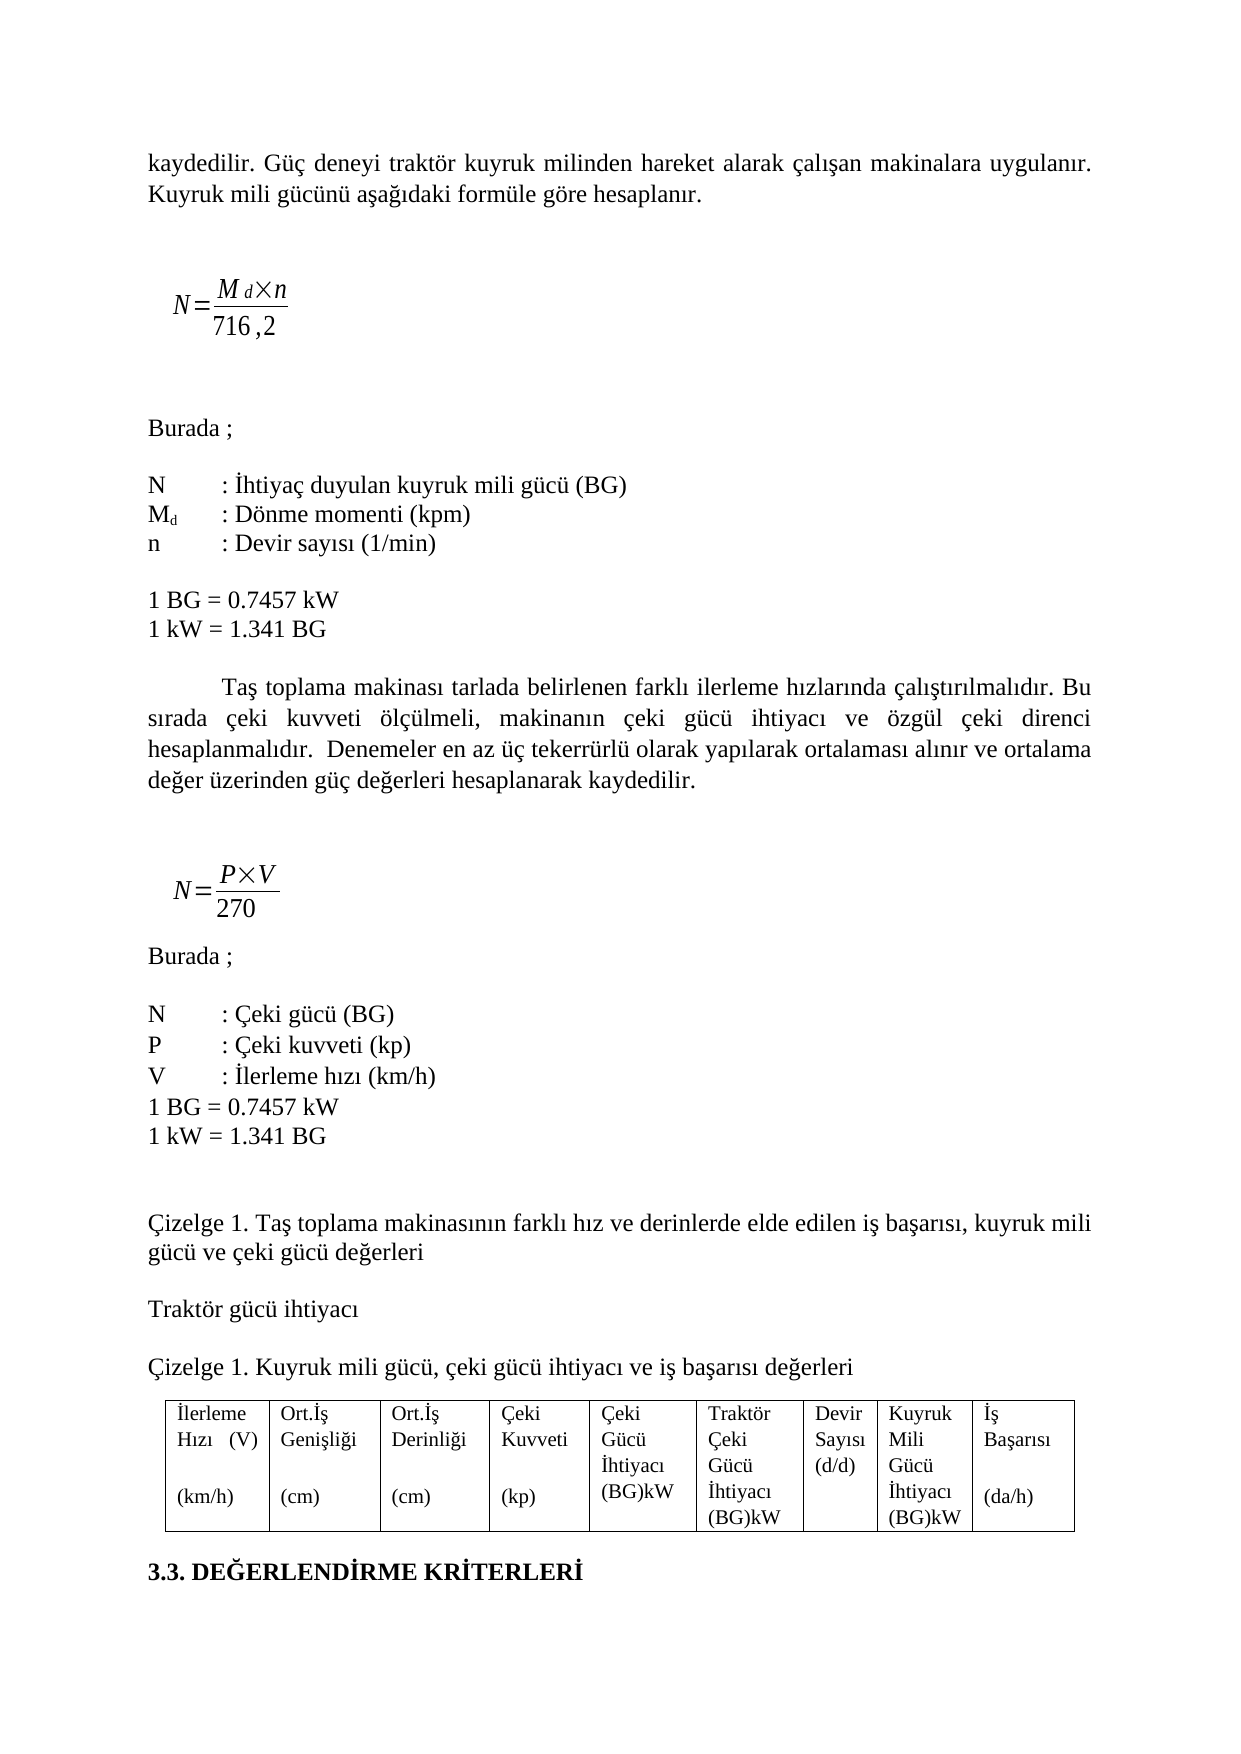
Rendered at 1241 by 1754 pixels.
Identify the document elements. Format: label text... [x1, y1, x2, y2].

text Taş toplama makinası tarlada belirlenen farklı ilerleme hızlarında çalıştırılmalıdır. Bu sırada çeki kuvveti ölçülmeli, makinanın çeki gücü ihtiyacı ve özgül çeki direnci hesaplanmalıdır. Denemeler en az üç tekerrürlü olarak yapılarak ortalaması alınır ve ortalama değer üzerinden güç değerleri hesaplanarak kaydedilir. [148, 672, 1093, 794]
text 3.3. DEĞERLENDİRME KRİTERLERİ [148, 1557, 1093, 1586]
table_header İlerleme Hızı (V) (km/h) [166, 1401, 269, 1531]
table_header İş Başarısı (da/h) [973, 1401, 1074, 1531]
text V : İlerleme hızı (km/h) [148, 1061, 1093, 1090]
text N : İhtiyaç duyulan kuyruk mili gücü (BG) [148, 471, 1093, 499]
table_header Çeki Gücü İhtiyacı (BG)kW [590, 1401, 696, 1531]
text Çizelge 1. Taş toplama makinasının farklı hız ve derinlerde elde edilen iş başarısı, kuyruk mili gücü ve çeki gücü değerleri [148, 1208, 1093, 1265]
table_header Ort.İş Derinliği (cm) [381, 1401, 489, 1531]
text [148, 148, 1093, 207]
table_header Ort.İş Genişliği (cm) [270, 1401, 380, 1531]
text 1 BG = 0.7457 kW [148, 1092, 1093, 1121]
text Burada ; [148, 413, 1093, 441]
text Md : Dönme momenti (kpm) [148, 499, 1093, 528]
table_header Devir Sayısı (d/d) [804, 1401, 877, 1531]
text 1 kW = 1.341 BG [148, 1121, 1093, 1150]
text 1 BG = 0.7457 kW [148, 586, 1093, 614]
text Çizelge 1. Kuyruk mili gücü, çeki gücü ihtiyacı ve iş başarısı değerleri [148, 1352, 1093, 1381]
text Burada ; [148, 941, 1093, 970]
table_header Kuyruk Mili Gücü İhtiyacı (BG)kW [878, 1401, 972, 1531]
text n : Devir sayısı (1/min) [148, 528, 1093, 557]
text N : Çeki gücü (BG) [148, 999, 1093, 1028]
table_header Traktör Çeki Gücü İhtiyacı (BG)kW [697, 1401, 803, 1531]
table_header Çeki Kuvveti (kp) [490, 1401, 589, 1531]
text 1 kW = 1.341 BG [148, 614, 1093, 643]
text Traktör gücü ihtiyacı [148, 1294, 1093, 1323]
text P : Çeki kuvveti (kp) [148, 1030, 1093, 1059]
